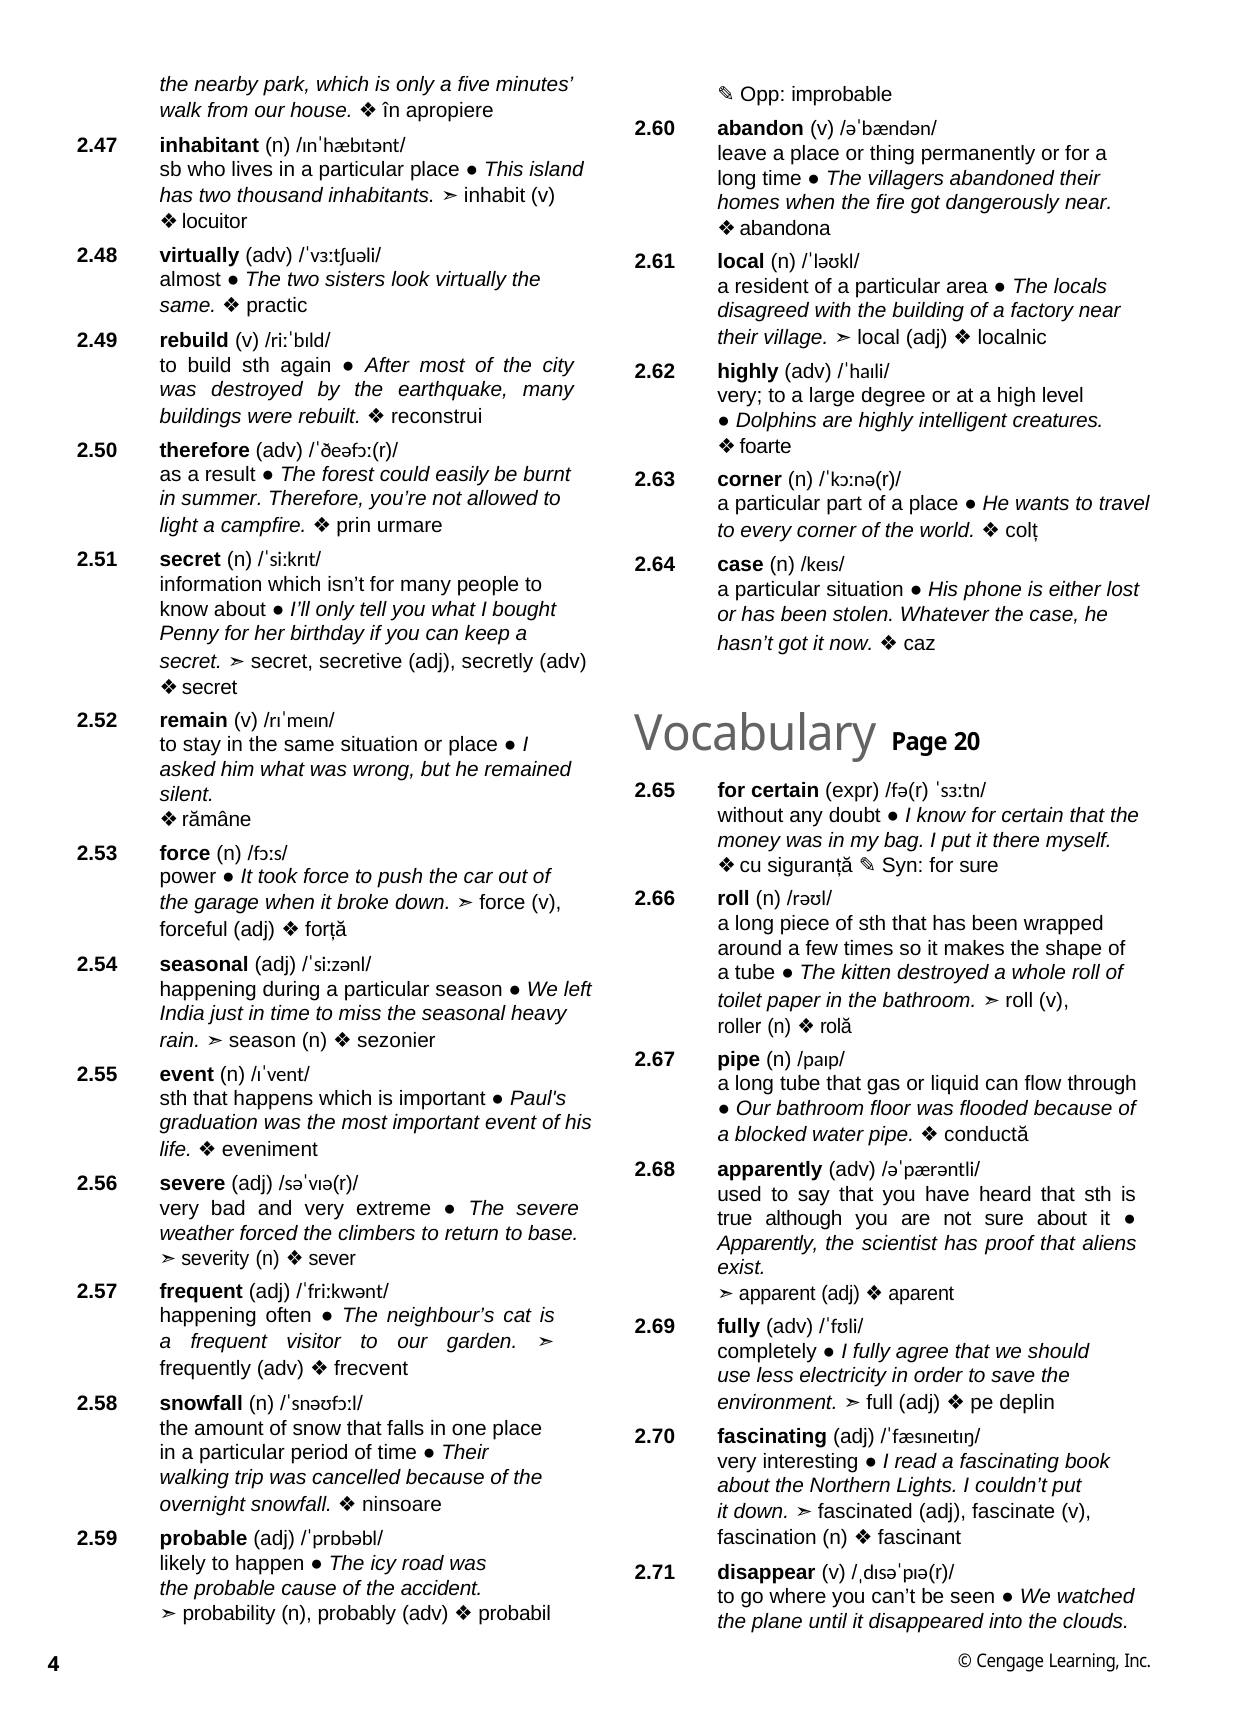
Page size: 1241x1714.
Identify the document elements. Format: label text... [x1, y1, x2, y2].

list remain (v) /rɪˈmeɪn/ [77, 707, 592, 732]
text roller (n) ❖ rolă [717, 1014, 1240, 1038]
list fascinating (adj) /ˈfæsɪneɪtɪŋ/ [634, 1423, 1240, 1448]
text a resident of a particular area ● The locals disagreed with the building of a factory near their village. ➣ local (adj) ❖ localnic [717, 273, 1144, 350]
text a long tube that gas or liquid can flow through [717, 1071, 1240, 1095]
text a particular part of a place ● He wants to travel to every corner of the world. ❖ colț [717, 492, 1160, 543]
text ➣ apparent (adj) ❖ aparent [717, 1280, 1240, 1305]
text happening during a particular season ● We left India just in time to miss the seasonal heavy rain. ➣ season (n) ❖ sezonier [159, 976, 592, 1053]
text very; to a large degree or at a high level [717, 383, 1240, 407]
text Vocabulary Page 20 [634, 697, 1240, 765]
list inhabitant (n) /ɪnˈhæbɪtənt/ [77, 132, 592, 157]
list secret (n) /ˈsiːkrɪt/ [77, 546, 592, 572]
list fully (adv) /ˈfʊli/ [634, 1313, 1240, 1339]
list Dolphins are highly intelligent creatures. [717, 408, 1240, 432]
list therefore (adv) /ˈðeəfɔː(r)/ [77, 437, 592, 462]
list highly (adv) /ˈhaɪli/ [634, 358, 1240, 383]
list rebuild (v) /riːˈbɪld/ [77, 327, 592, 352]
list abandona [717, 214, 1240, 240]
list pipe (n) /paɪp/ [634, 1046, 1240, 1071]
list Our bathroom floor was flooded because of a blocked water pipe. ❖ conductă [717, 1096, 1136, 1148]
list case (n) /keɪs/ [634, 552, 1240, 577]
text ✎ Opp: improbable [717, 79, 1240, 107]
list secret [159, 675, 592, 699]
text to build sth again ● After most of the city was destroyed by the earthquake, many buildings were rebuilt. ❖ reconstrui [159, 352, 574, 429]
list seasonal (adj) /ˈsiːzənl/ [77, 951, 592, 976]
text very bad and very extreme ● The severe weather forced the climbers to return to base. [159, 1196, 579, 1244]
text it down. ➣ fascinated (adj), fascinate (v), fascination (n) ❖ fascinant [717, 1498, 1144, 1550]
text as a result ● The forest could easily be burnt in summer. Therefore, you’re not allowed to light a campfire. ❖ prin urmare [159, 462, 592, 539]
list roll (n) /rəʊl/ [634, 886, 1240, 911]
list disappear (v) /ˌdɪsəˈpɪə(r)/ [634, 1559, 1240, 1584]
text a long piece of sth that has been wrapped around a few times so it makes the shape of a tube ● The kitten destroyed a whole roll of toilet paper in the bathroom. ➣ roll (v), [717, 911, 1130, 1013]
text power ● It took force to push the car out of the garage when it broke down. ➣ force (v), forceful (adj) ❖ forță [159, 866, 563, 942]
list virtually (adv) /ˈvɜːtʃuəli/ [77, 242, 592, 267]
list rămâne [159, 806, 592, 832]
text without any doubt ● I know for certain that the money was in my bag. I put it there myself. [717, 803, 1195, 851]
text sth that happens which is important ● Paul's graduation was the most important event of his life. ❖ eveniment [159, 1086, 592, 1163]
text information which isn’t for many people to know about ● I’ll only tell you what I bought Penny for her birthday if you can keep a secret. ➣ secret, secretive (adj), secretly (adv) [159, 572, 588, 674]
text happening often ● The neighbour’s cat is a frequent visitor to our garden. ➣ frequently (adv) ❖ frecvent [159, 1304, 554, 1381]
list apparently (adv) /əˈpærəntli/ [634, 1156, 1240, 1181]
text ➣ probability (n), probably (adv) ❖ probabil [159, 1600, 592, 1626]
list local (n) /ˈləʊkl/ [634, 248, 1240, 273]
list severe (adj) /səˈvɪə(r)/ [77, 1170, 592, 1196]
text the amount of snow that falls in one place in a particular period of time ● Their walking trip was cancelled because of the overnight snowfall. ❖ ninsoare [159, 1415, 563, 1518]
text to go where you can’t be seen ● We watched the plane until it disappeared into the clouds. [717, 1584, 1134, 1633]
list cu siguranță ✎ Syn: for sure [717, 852, 1240, 877]
text a particular situation ● His phone is either lost or has been stolen. Whatever the case, he hasn’t got it now. ❖ caz [717, 577, 1144, 656]
text the nearby park, which is only a five minutes’ walk from our house. ❖ în apropiere [159, 72, 588, 124]
list event (n) /ɪˈvent/ [77, 1061, 592, 1086]
text used to say that you have heard that sth is true although you are not sure about it ● Apparently, the scientist has proof that aliens exist. [717, 1181, 1137, 1279]
text leave a place or thing permanently or for a long time ● The villagers abandoned their homes when the fire got dangerously near. [717, 141, 1144, 214]
list snowfall (n) /ˈsnəʊfɔːl/ [77, 1390, 592, 1415]
text likely to happen ● The icy road was the probable cause of the accident. [159, 1551, 508, 1599]
text very interesting ● I read a fascinating book about the Northern Lights. I couldn’t put [717, 1448, 1144, 1497]
list foarte [717, 432, 1240, 458]
text completely ● I fully agree that we should use less electricity in order to save the environment. ➣ full (adj) ❖ pe deplin [717, 1339, 1116, 1416]
text almost ● The two sisters look virtually the same. ❖ practic [159, 267, 588, 319]
list probable (adj) /ˈprɒbəbl/ [77, 1526, 592, 1551]
list abandon (v) /əˈbændən/ [634, 115, 1240, 141]
text ➣ severity (n) ❖ sever [159, 1245, 592, 1270]
text to stay in the same situation or place ● I asked him what was wrong, but he remained silent. [159, 732, 588, 805]
list corner (n) /ˈkɔːnə(r)/ [634, 467, 1240, 492]
list locuitor [159, 209, 592, 234]
list for certain (expr) /fə(r) ˈsɜːtn/ [634, 777, 1240, 803]
list force (n) /fɔːs/ [77, 840, 592, 865]
text sb who lives in a particular place ● This island has two thousand inhabitants. ➣ inhabit (v) [159, 157, 588, 209]
list frequent (adj) /ˈfriːkwənt/ [77, 1278, 592, 1304]
